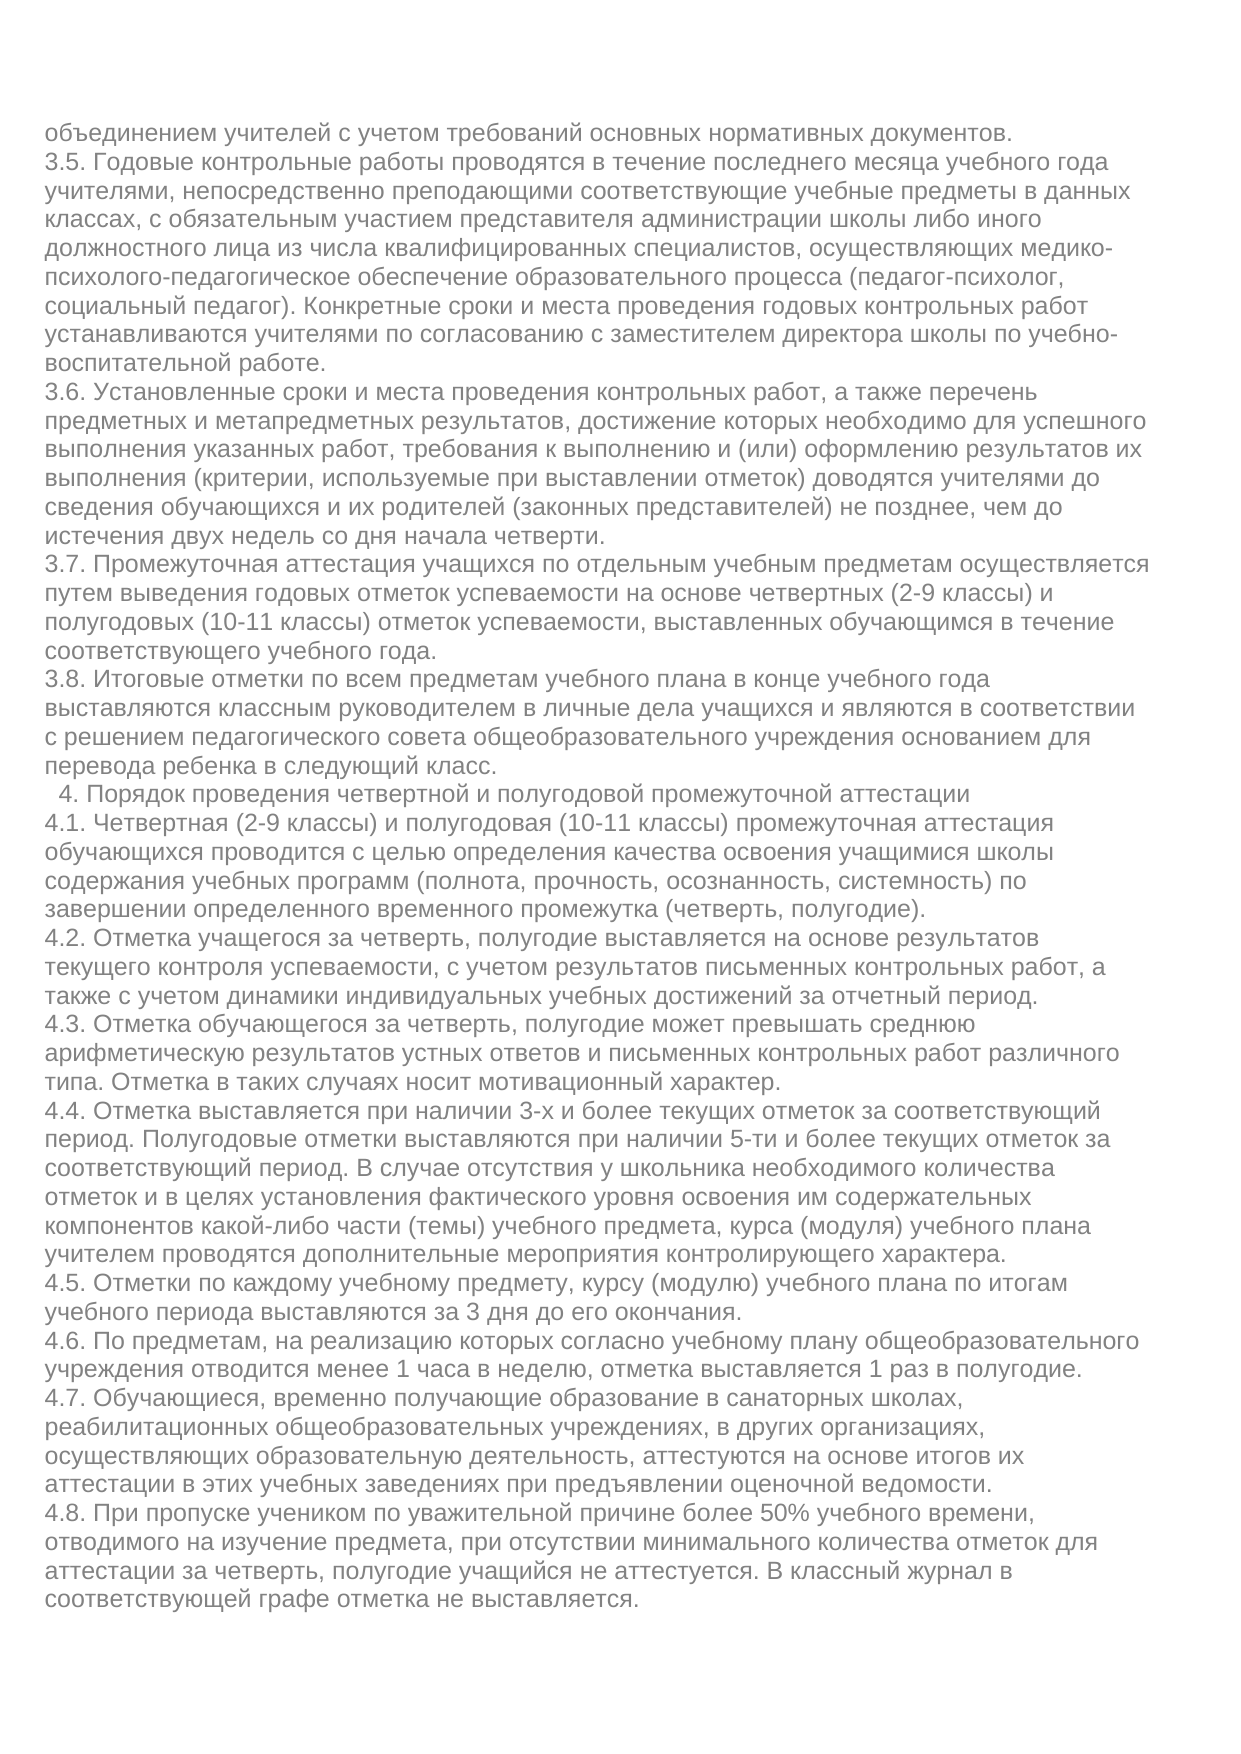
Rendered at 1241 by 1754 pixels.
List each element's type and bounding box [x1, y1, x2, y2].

text [44, 118, 1152, 1613]
